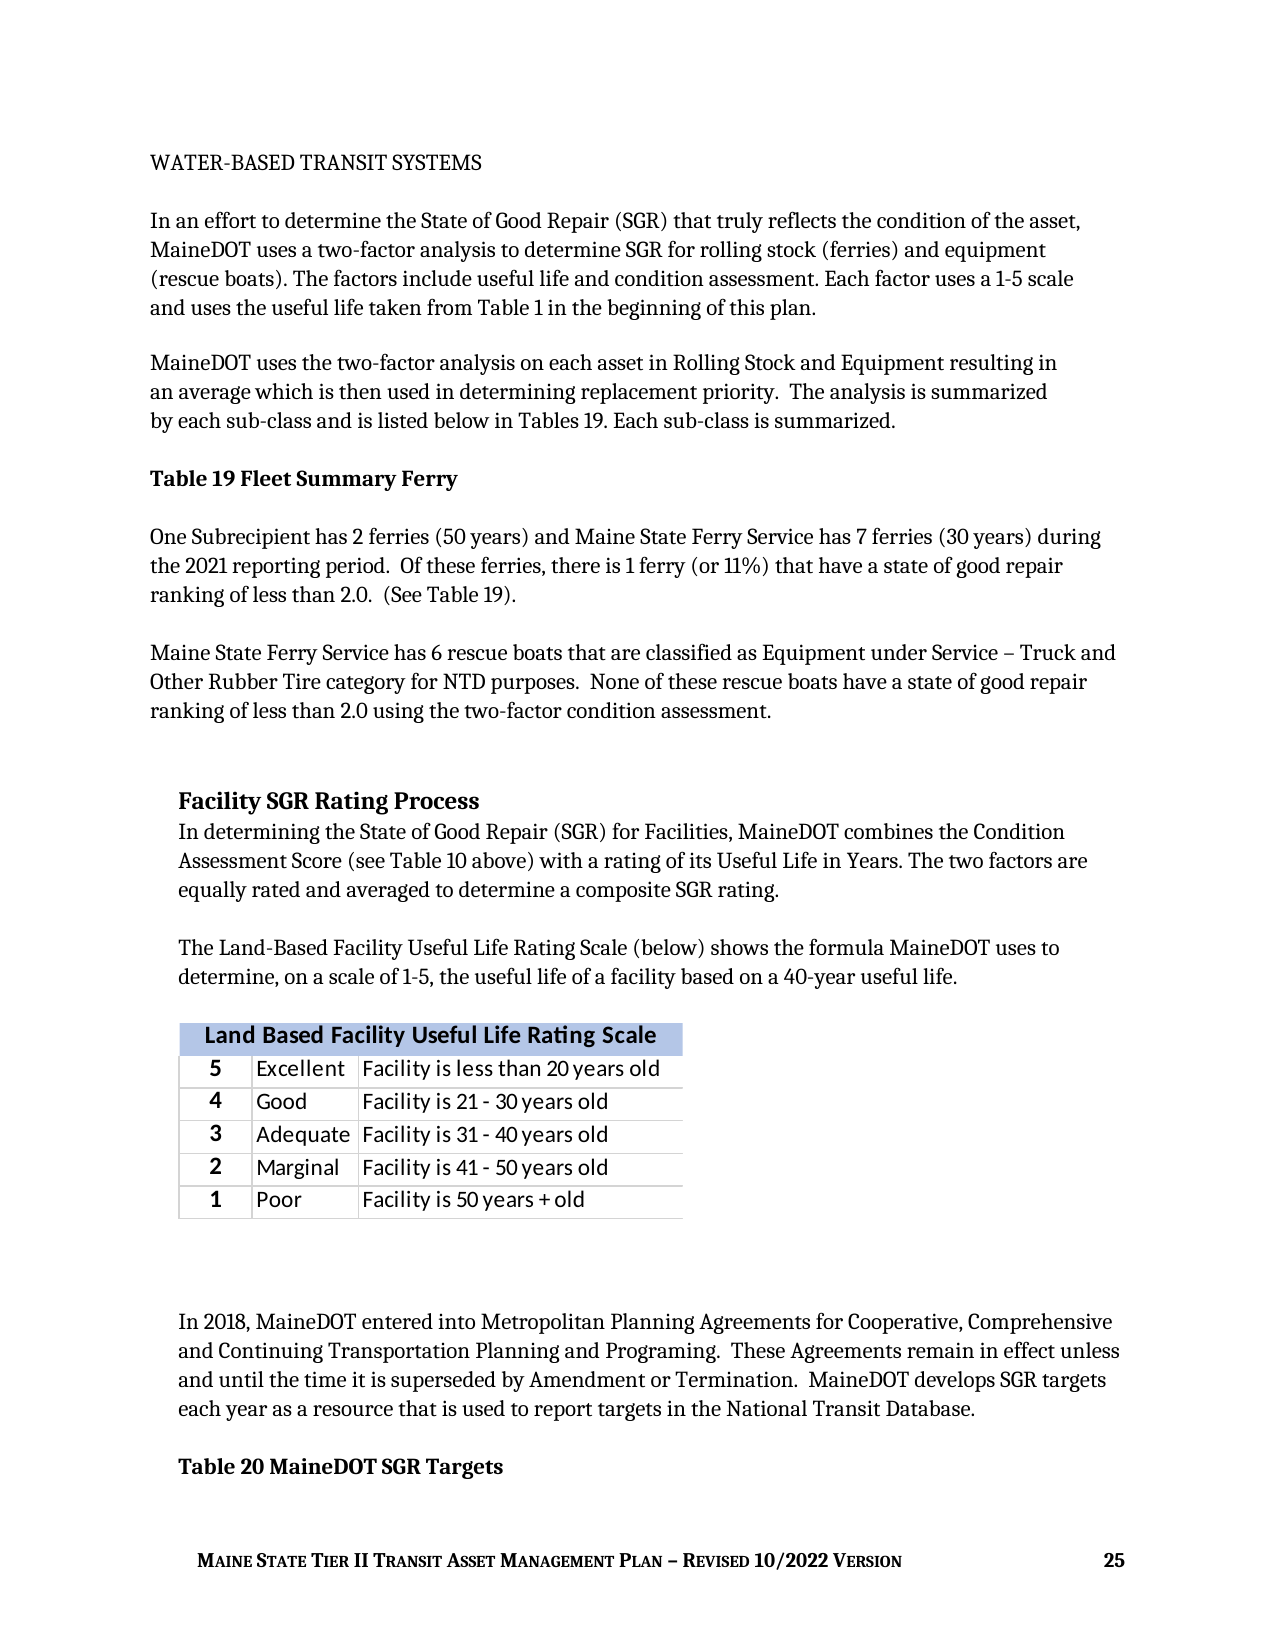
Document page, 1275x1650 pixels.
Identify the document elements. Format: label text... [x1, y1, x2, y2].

text Table 20 MaineDOT SGR Targets [178, 1454, 1125, 1480]
text One Subrecipient has 2 ferries (50 years) and Maine State Ferry Service has 7 ferries (30 years) during the 2021 reporting period. Of these ferries, there is 1 ferry (or 11%) that have a state of good repair ranking of less than 2.0. (See Table 19). [150, 524, 1125, 608]
text Table 19 Fleet Summary Ferry [150, 466, 1125, 492]
text Maine State Ferry Service has 6 rescue boats that are classified as Equipment under Service – Truck and Other Rubber Tire category for NTD purposes. None of these rescue boats have a state of good repair ranking of less than 2.0 using the two-factor condition assessment. [150, 640, 1125, 724]
text In an effort to determine the State of Good Repair (SGR) that truly reflects the condition of the asset, MaineDOT uses a two-factor analysis to determine SGR for rolling stock (ferries) and equipment (rescue boats). The factors include useful life and condition assessment. Each factor uses a 1-5 scale and uses the useful life taken from Table 1 in the beginning of this plan. [150, 208, 1086, 321]
text In 2018, MaineDOT entered into Metropolitan Planning Agreements for Cooperative, Comprehensive and Continuing Transportation Planning and Programing. These Agreements remain in effect unless and until the time it is superseded by Amendment or Termination. MaineDOT develops SGR targets each year as a resource that is used to report targets in the National Transit Database. [178, 1309, 1125, 1422]
text WATER-BASED TRANSIT SYSTEMS [150, 150, 1125, 176]
text Facility SGR Rating Process [178, 787, 1125, 816]
text In determining the State of Good Repair (SGR) for Facilities, MaineDOT combines the Condition Assessment Score (see Table 10 above) with a rating of its Useful Life in Years. The two factors are equally rated and averaged to determine a composite SGR rating. [178, 819, 1125, 903]
text The Land-Based Facility Useful Life Rating Scale (below) shows the formula MaineDOT uses to determine, on a scale of 1-5, the useful life of a facility based on a 40-year useful life. [178, 934, 1125, 990]
text MaineDOT uses the two-factor analysis on each asset in Rolling Stock and Equipment resulting in an average which is then used in determining replacement priority. The analysis is summarized by each sub-class and is listed below in Tables 19. Each sub-class is summarized. [150, 350, 1066, 434]
